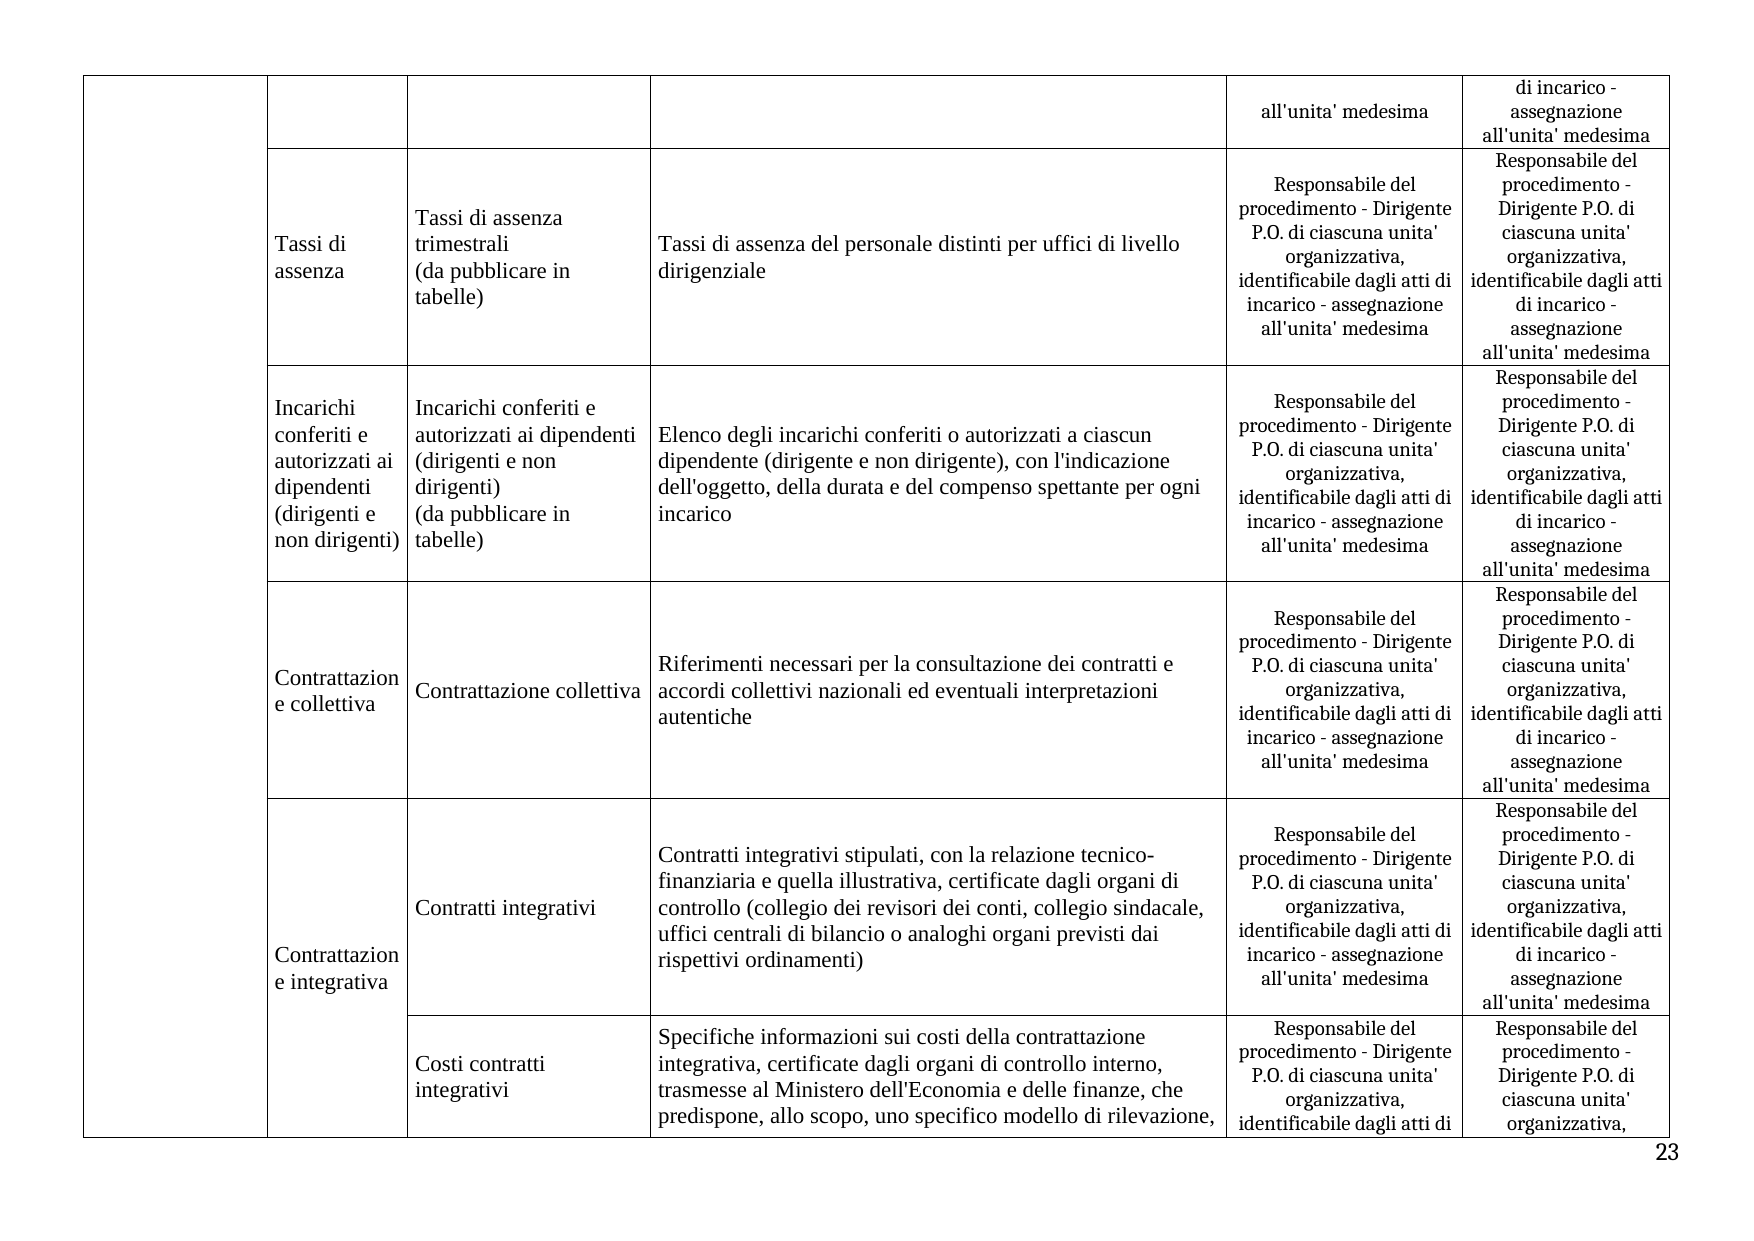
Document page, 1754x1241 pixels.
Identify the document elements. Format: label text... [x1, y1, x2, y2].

table_cell Contrattazione collettiva [268, 582, 407, 798]
table_cell Tassi di assenza trimestrali (da pubblicare in tabelle) [408, 149, 650, 364]
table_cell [1463, 76, 1669, 148]
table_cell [651, 76, 1226, 148]
table_cell Incarichi conferiti e autorizzati ai dipendenti (dirigenti e non dirigenti) [268, 366, 407, 581]
table_cell Contrattazione collettiva [408, 582, 650, 798]
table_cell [408, 76, 650, 148]
table_cell Riferimenti necessari per la consultazione dei contratti e accordi collettivi nazionali ed eventuali interpretazioni autentiche [651, 582, 1226, 798]
table_cell Contrattazione integrativa [268, 799, 407, 1137]
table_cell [651, 1016, 1226, 1137]
table_cell Contratti integrativi [408, 799, 650, 1014]
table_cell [408, 1016, 650, 1137]
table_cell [1463, 1016, 1669, 1137]
table_cell Elenco degli incarichi conferiti o autorizzati a ciascun dipendente (dirigente e non dirigente), con l'indicazione dell'oggetto, della durata e del compenso spettante per ogni incarico [651, 366, 1226, 581]
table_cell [1227, 76, 1462, 148]
table_cell Tassi di assenza del personale distinti per uffici di livello dirigenziale [651, 149, 1226, 364]
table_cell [1227, 1016, 1462, 1137]
table_cell Contratti integrativi stipulati, con la relazione tecnico-finanziaria e quella illustrativa, certificate dagli organi di controllo (collegio dei revisori dei conti, collegio sindacale, uffici centrali di bilancio o analoghi organi previsti dai rispettivi ordinamenti) [651, 799, 1226, 1014]
table_cell Incarichi conferiti e autorizzati ai dipendenti (dirigenti e non dirigenti) (da pubblicare in tabelle) [408, 366, 650, 581]
table_cell Tassi di assenza [268, 149, 407, 364]
